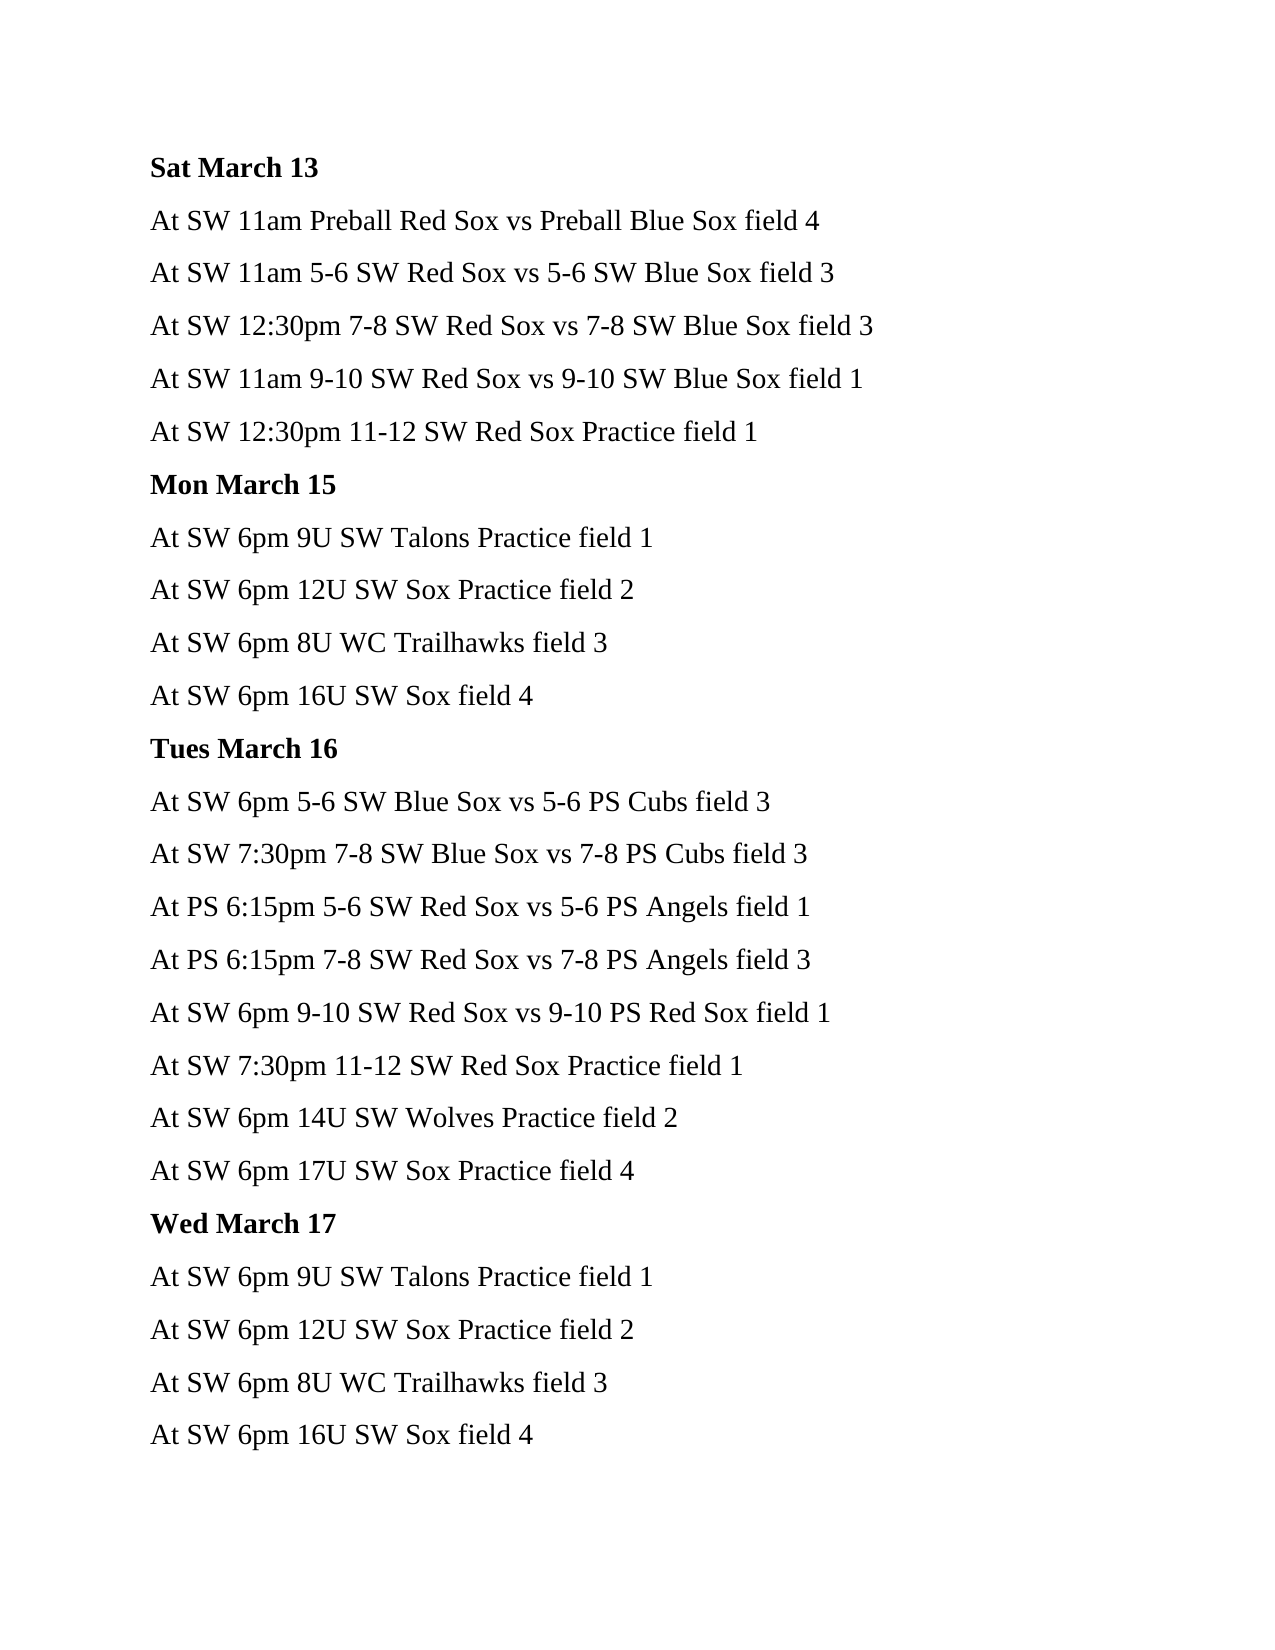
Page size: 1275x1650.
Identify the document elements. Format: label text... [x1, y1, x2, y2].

text Sat March 13 [150, 150, 1125, 183]
text At SW 6pm 16U SW Sox field 4 [150, 1417, 1125, 1451]
text At SW 6pm 8U WC Trailhawks field 3 [150, 625, 1125, 659]
text At SW 11am 9-10 SW Red Sox vs 9-10 SW Blue Sox field 1 [150, 361, 1125, 395]
text Wed March 17 [150, 1206, 1125, 1240]
text At SW 6pm 9U SW Talons Practice field 1 [150, 520, 1125, 553]
text At SW 6pm 9-10 SW Red Sox vs 9-10 PS Red Sox field 1 [150, 995, 1125, 1028]
text At SW 6pm 17U SW Sox Practice field 4 [150, 1153, 1125, 1187]
text At SW 7:30pm 7-8 SW Blue Sox vs 7-8 PS Cubs field 3 [150, 837, 1125, 870]
text At SW 11am 5-6 SW Red Sox vs 5-6 SW Blue Sox field 3 [150, 256, 1125, 289]
text At PS 6:15pm 5-6 SW Red Sox vs 5-6 PS Angels field 1 [150, 889, 1125, 923]
text At SW 6pm 12U SW Sox Practice field 2 [150, 572, 1125, 606]
text At SW 6pm 16U SW Sox field 4 [150, 678, 1125, 712]
text At SW 6pm 14U SW Wolves Practice field 2 [150, 1101, 1125, 1134]
text At SW 6pm 12U SW Sox Practice field 2 [150, 1312, 1125, 1345]
text Tues March 16 [150, 731, 1125, 764]
text Mon March 15 [150, 467, 1125, 500]
text At SW 6pm 5-6 SW Blue Sox vs 5-6 PS Cubs field 3 [150, 784, 1125, 817]
text At SW 12:30pm 11-12 SW Red Sox Practice field 1 [150, 414, 1125, 448]
text At PS 6:15pm 7-8 SW Red Sox vs 7-8 PS Angels field 3 [150, 942, 1125, 976]
text At SW 6pm 9U SW Talons Practice field 1 [150, 1259, 1125, 1293]
text At SW 7:30pm 11-12 SW Red Sox Practice field 1 [150, 1048, 1125, 1081]
text At SW 11am Preball Red Sox vs Preball Blue Sox field 4 [150, 203, 1125, 236]
text At SW 6pm 8U WC Trailhawks field 3 [150, 1365, 1125, 1398]
text At SW 12:30pm 7-8 SW Red Sox vs 7-8 SW Blue Sox field 3 [150, 308, 1125, 342]
